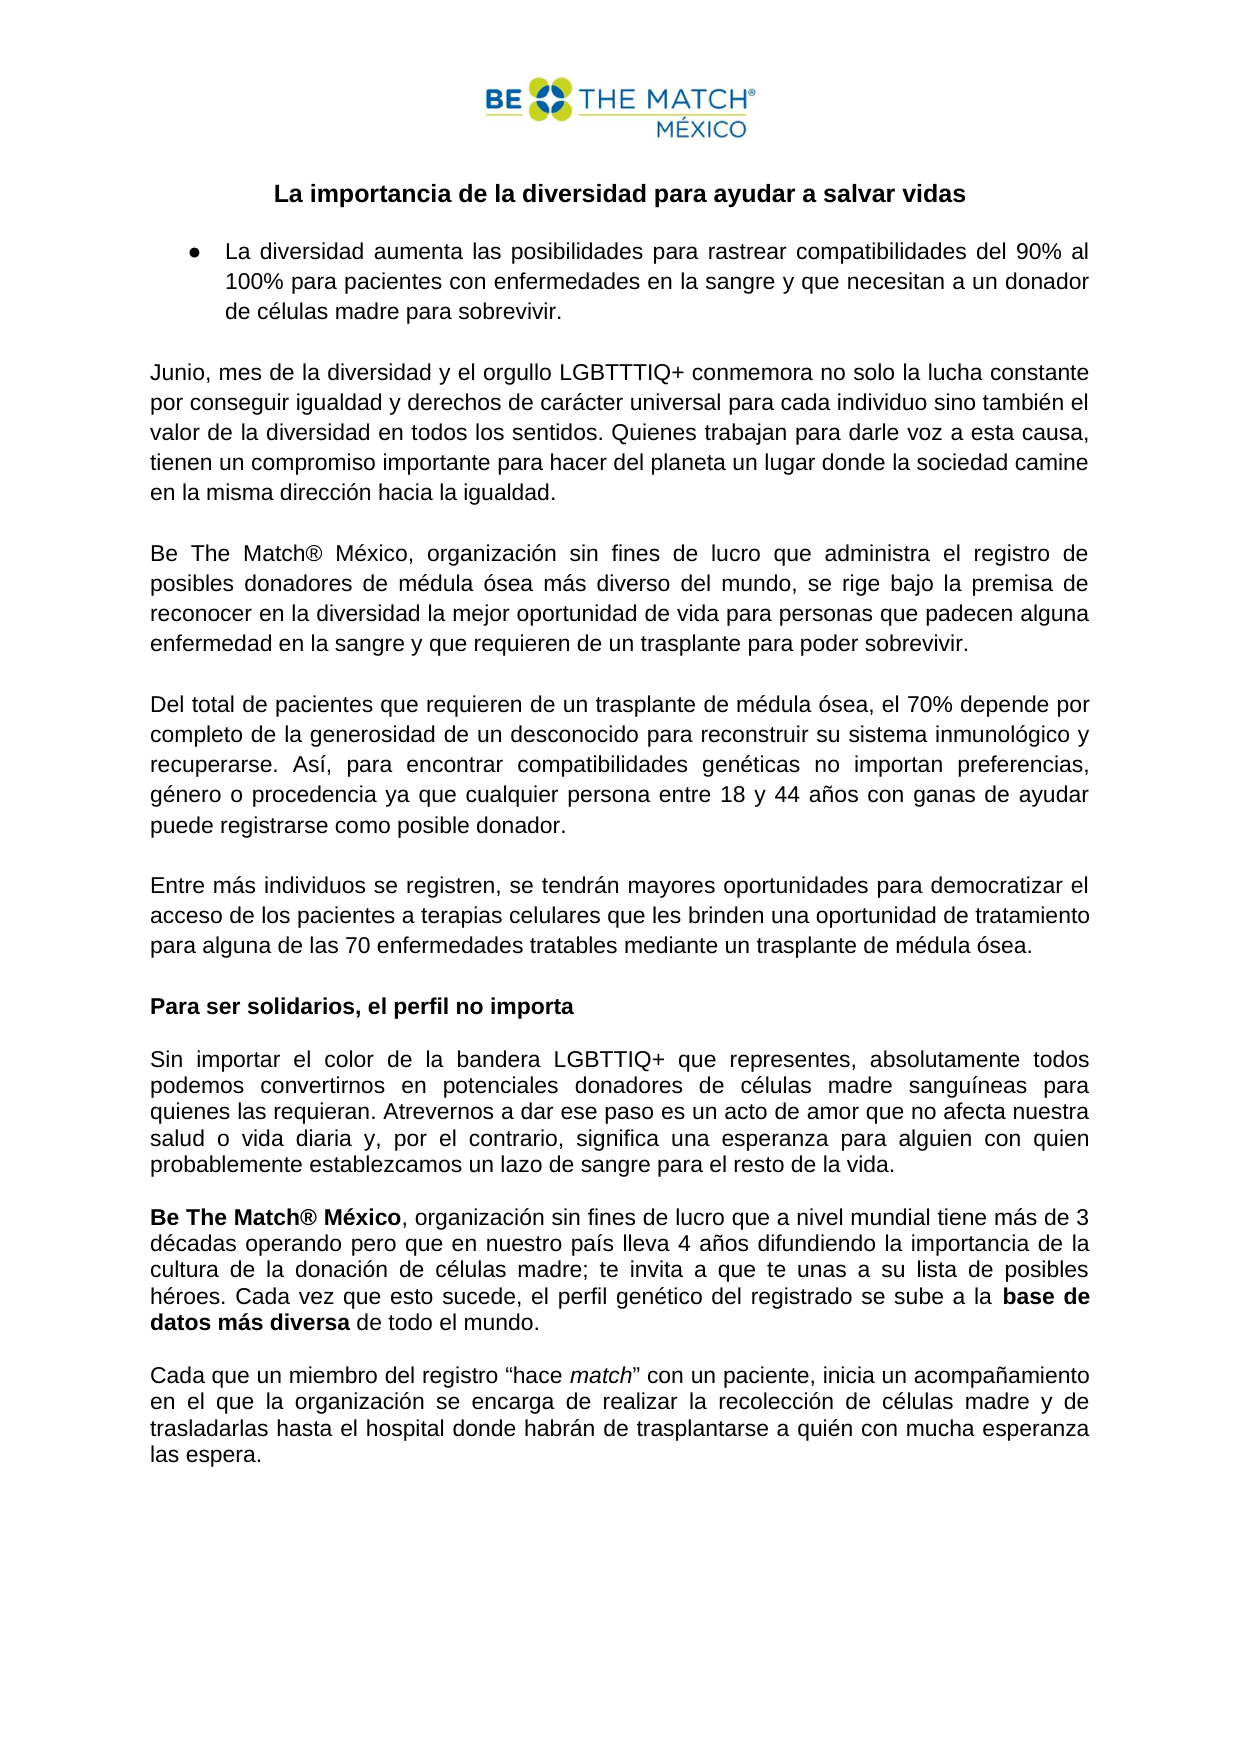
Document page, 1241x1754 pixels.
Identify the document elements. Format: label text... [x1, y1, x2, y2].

text Del total de pacientes que requieren de un trasplante de médula ósea, el 70% depende por completo de la generosidad de un desconocido para reconstruir su sistema inmunológico y recuperarse. Así, para encontrar compatibilidades genéticas no importan preferencias, género o procedencia ya que cualquier persona entre 18 y 44 años con ganas de ayudar puede registrarse como posible donador. [150, 691, 1090, 838]
list La diversidad aumenta las posibilidades para rastrear compatibilidades del 90% al 100% para pacientes con enfermedades en la sangre y que necesitan a un donador de células madre para sobrevivir. [187, 238, 1090, 324]
text Be The Match® México, organización sin fines de lucro que administra el registro de posibles donadores de médula ósea más diverso del mundo, se rige bajo la premisa de reconocer en la diversidad la mejor oportunidad de vida para personas que padecen alguna enfermedad en la sangre y que requieren de un trasplante para poder sobrevivir. [150, 540, 1090, 657]
text Sin importar el color de la bandera LGBTTIQ+ que representes, absolutamente todos podemos convertirnos en potenciales donadores de células madre sanguíneas para quienes las requieran. Atrevernos a dar ese paso es un acto de amor que no afecta nuestra salud o vida diaria y, por el contrario, significa una esperanza para alguien con quien probablemente establezcamos un lazo de sangre para el resto de la vida. [150, 1046, 1090, 1177]
text La importancia de la diversidad para ayudar a salvar vidas [150, 179, 1090, 207]
text Junio, mes de la diversidad y el orgullo LGBTTTIQ+ conmemora no solo la lucha constante por conseguir igualdad y derechos de carácter universal para cada individuo sino también el valor de la diversidad en todos los sentidos. Quienes trabajan para darle voz a esta causa, tienen un compromiso importante para hacer del planeta un lugar donde la sociedad camine en la misma dirección hacia la igualdad. [150, 358, 1090, 506]
picture [482, 75, 758, 140]
text Para ser solidarios, el perfil no importa [150, 993, 1090, 1019]
text Cada que un miembro del registro “hace match” con un paciente, inicia un acompañamiento en el que la organización se encarga de realizar la recolección de células madre y de trasladarlas hasta el hospital donde habrán de trasplantarse a quién con mucha esperanza las espera. [150, 1362, 1090, 1467]
text Entre más individuos se registren, se tendrán mayores oportunidades para democratizar el acceso de los pacientes a terapias celulares que les brinden una oportunidad de tratamiento para alguna de las 70 enfermedades tratables mediante un trasplante de médula ósea. [150, 872, 1090, 959]
text Be The Match® México, organización sin fines de lucro que a nivel mundial tiene más de 3 décadas operando pero que en nuestro país lleva 4 años difundiendo la importancia de la cultura de la donación de células madre; te invita a que te unas a su lista de posibles héroes. Cada vez que esto sucede, el perfil genético del registrado se sube a la base de datos más diversa de todo el mundo. [150, 1204, 1090, 1336]
